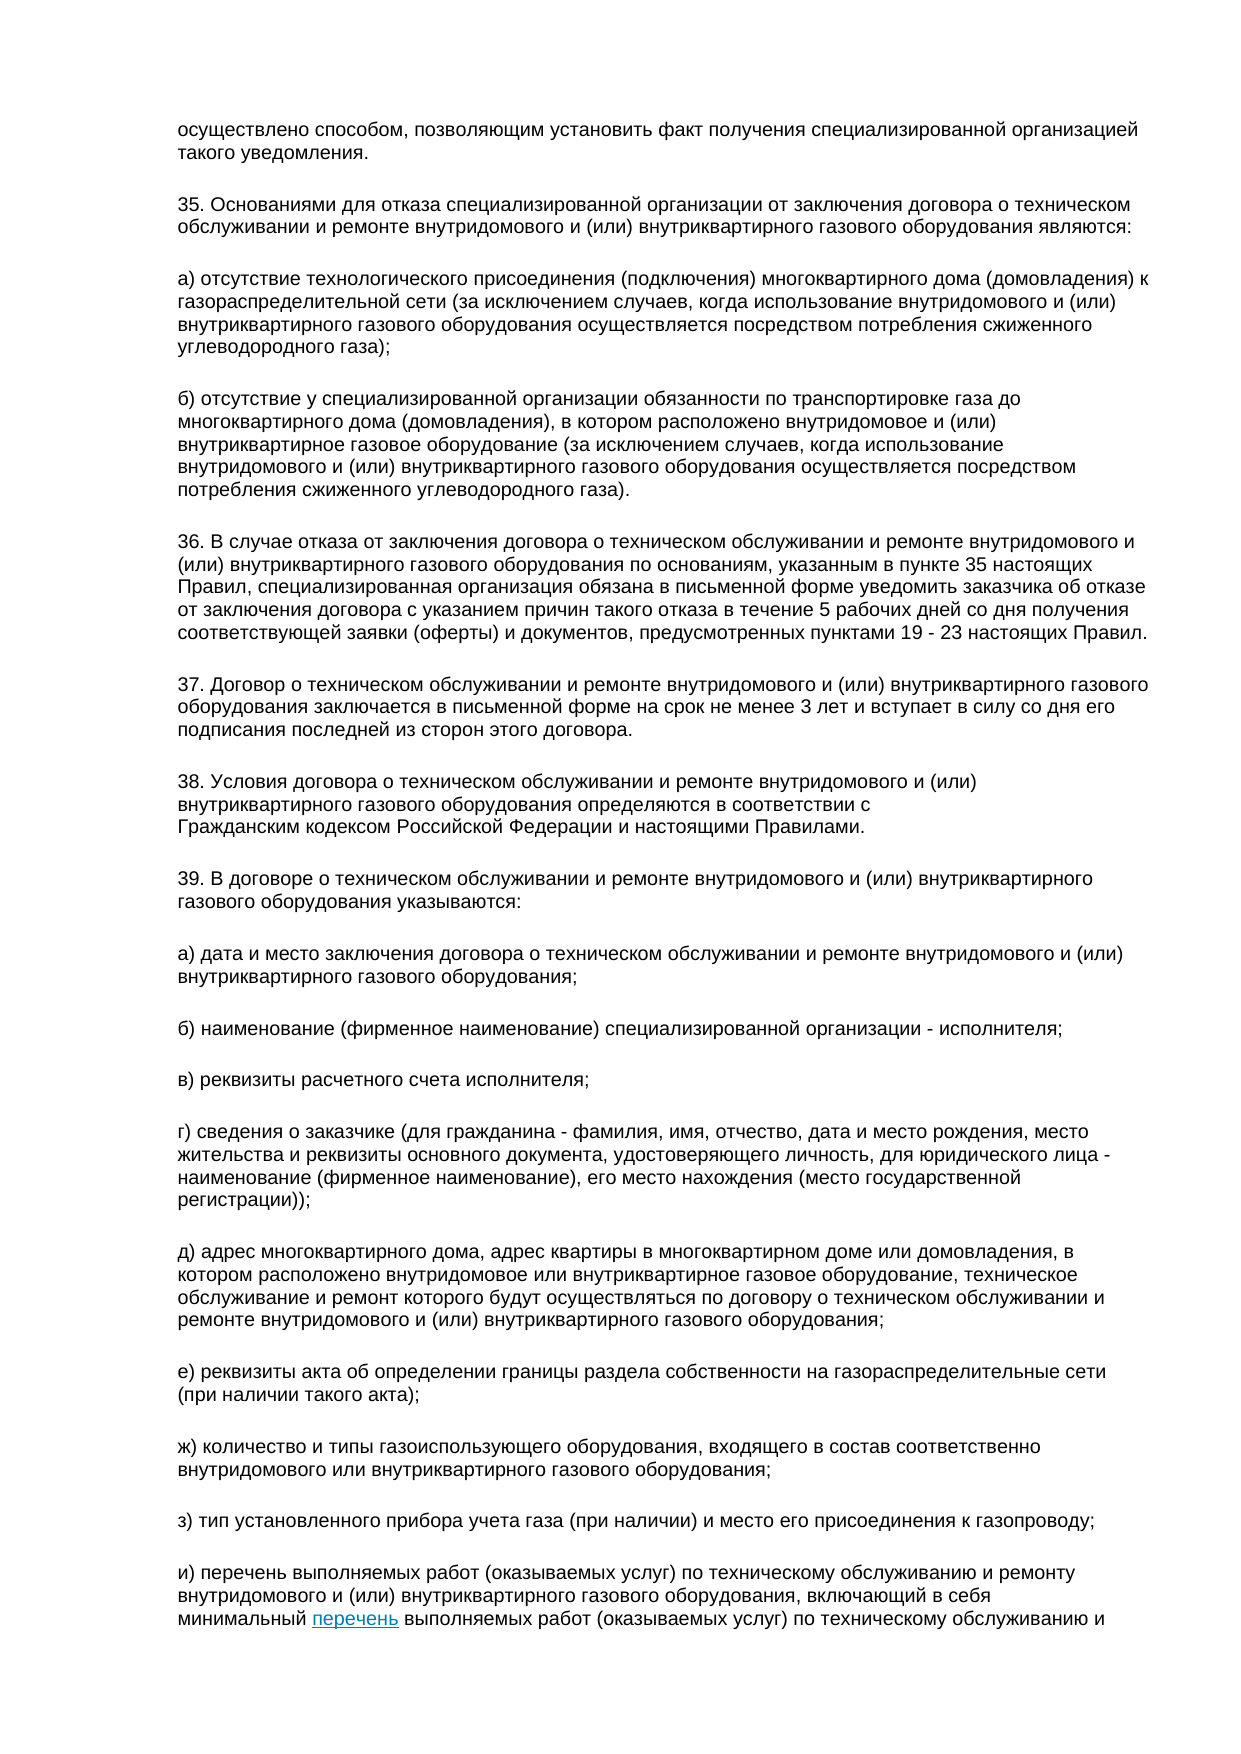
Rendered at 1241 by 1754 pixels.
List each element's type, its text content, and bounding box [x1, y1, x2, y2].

text ж) количество и типы газоиспользующего оборудования, входящего в состав соответственно внутридомового или внутриквартирного газового оборудования; [177, 1435, 1152, 1480]
text 35. Основаниями для отказа специализированной организации от заключения договора о техническом обслуживании и ремонте внутридомового и (или) внутриквартирного газового оборудования являются: [177, 193, 1152, 238]
text а) отсутствие технологического присоединения (подключения) многоквартирного дома (домовладения) к газораспределительной сети (за исключением случаев, когда использование внутридомового и (или) внутриквартирного газового оборудования осуществляется посредством потребления сжиженного углеводородного газа); [177, 267, 1152, 358]
text 39. В договоре о техническом обслуживании и ремонте внутридомового и (или) внутриквартирного газового оборудования указываются: [177, 867, 1152, 913]
text г) сведения о заказчике (для гражданина - фамилия, имя, отчество, дата и место рождения, место жительства и реквизиты основного документа, удостоверяющего личность, для юридического лица - наименование (фирменное наименование), его место нахождения (место государственной регистрации)); [177, 1120, 1152, 1211]
text 37. Договор о техническом обслуживании и ремонте внутридомового и (или) внутриквартирного газового оборудования заключается в письменной форме на срок не менее 3 лет и вступает в силу со дня его подписания последней из сторон этого договора. [177, 673, 1152, 741]
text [177, 1561, 1152, 1629]
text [177, 118, 1152, 163]
text д) адрес многоквартирного дома, адрес квартиры в многоквартирном доме или домовладения, в котором расположено внутридомовое или внутриквартирное газовое оборудование, техническое обслуживание и ремонт которого будут осуществляться по договору о техническом обслуживании и ремонте внутридомового и (или) внутриквартирного газового оборудования; [177, 1240, 1152, 1331]
text б) наименование (фирменное наименование) специализированной организации - исполнителя; [177, 1016, 1152, 1039]
text а) дата и место заключения договора о техническом обслуживании и ремонте внутридомового и (или) внутриквартирного газового оборудования; [177, 942, 1152, 987]
text в) реквизиты расчетного счета исполнителя; [177, 1068, 1152, 1091]
text б) отсутствие у специализированной организации обязанности по транспортировке газа до многоквартирного дома (домовладения), в котором расположено внутридомовое и (или) внутриквартирное газовое оборудование (за исключением случаев, когда использование внутридомового и (или) внутриквартирного газового оборудования осуществляется посредством потребления сжиженного углеводородного газа). [177, 387, 1152, 501]
text е) реквизиты акта об определении границы раздела собственности на газораспределительные сети (при наличии такого акта); [177, 1360, 1152, 1406]
text з) тип установленного прибора учета газа (при наличии) и место его присоединения к газопроводу; [177, 1509, 1152, 1532]
text 38. Условия договора о техническом обслуживании и ремонте внутридомового и (или) внутриквартирного газового оборудования определяются в соответствии с Гражданским кодексом Российской Федерации и настоящими Правилами. [177, 770, 1152, 838]
text 36. В случае отказа от заключения договора о техническом обслуживании и ремонте внутридомового и (или) внутриквартирного газового оборудования по основаниям, указанным в пункте 35 настоящих Правил, специализированная организация обязана в письменной форме уведомить заказчика об отказе от заключения договора с указанием причин такого отказа в течение 5 рабочих дней со дня получения соответствующей заявки (оферты) и документов, предусмотренных пунктами 19 - 23 настоящих Правил. [177, 530, 1152, 643]
